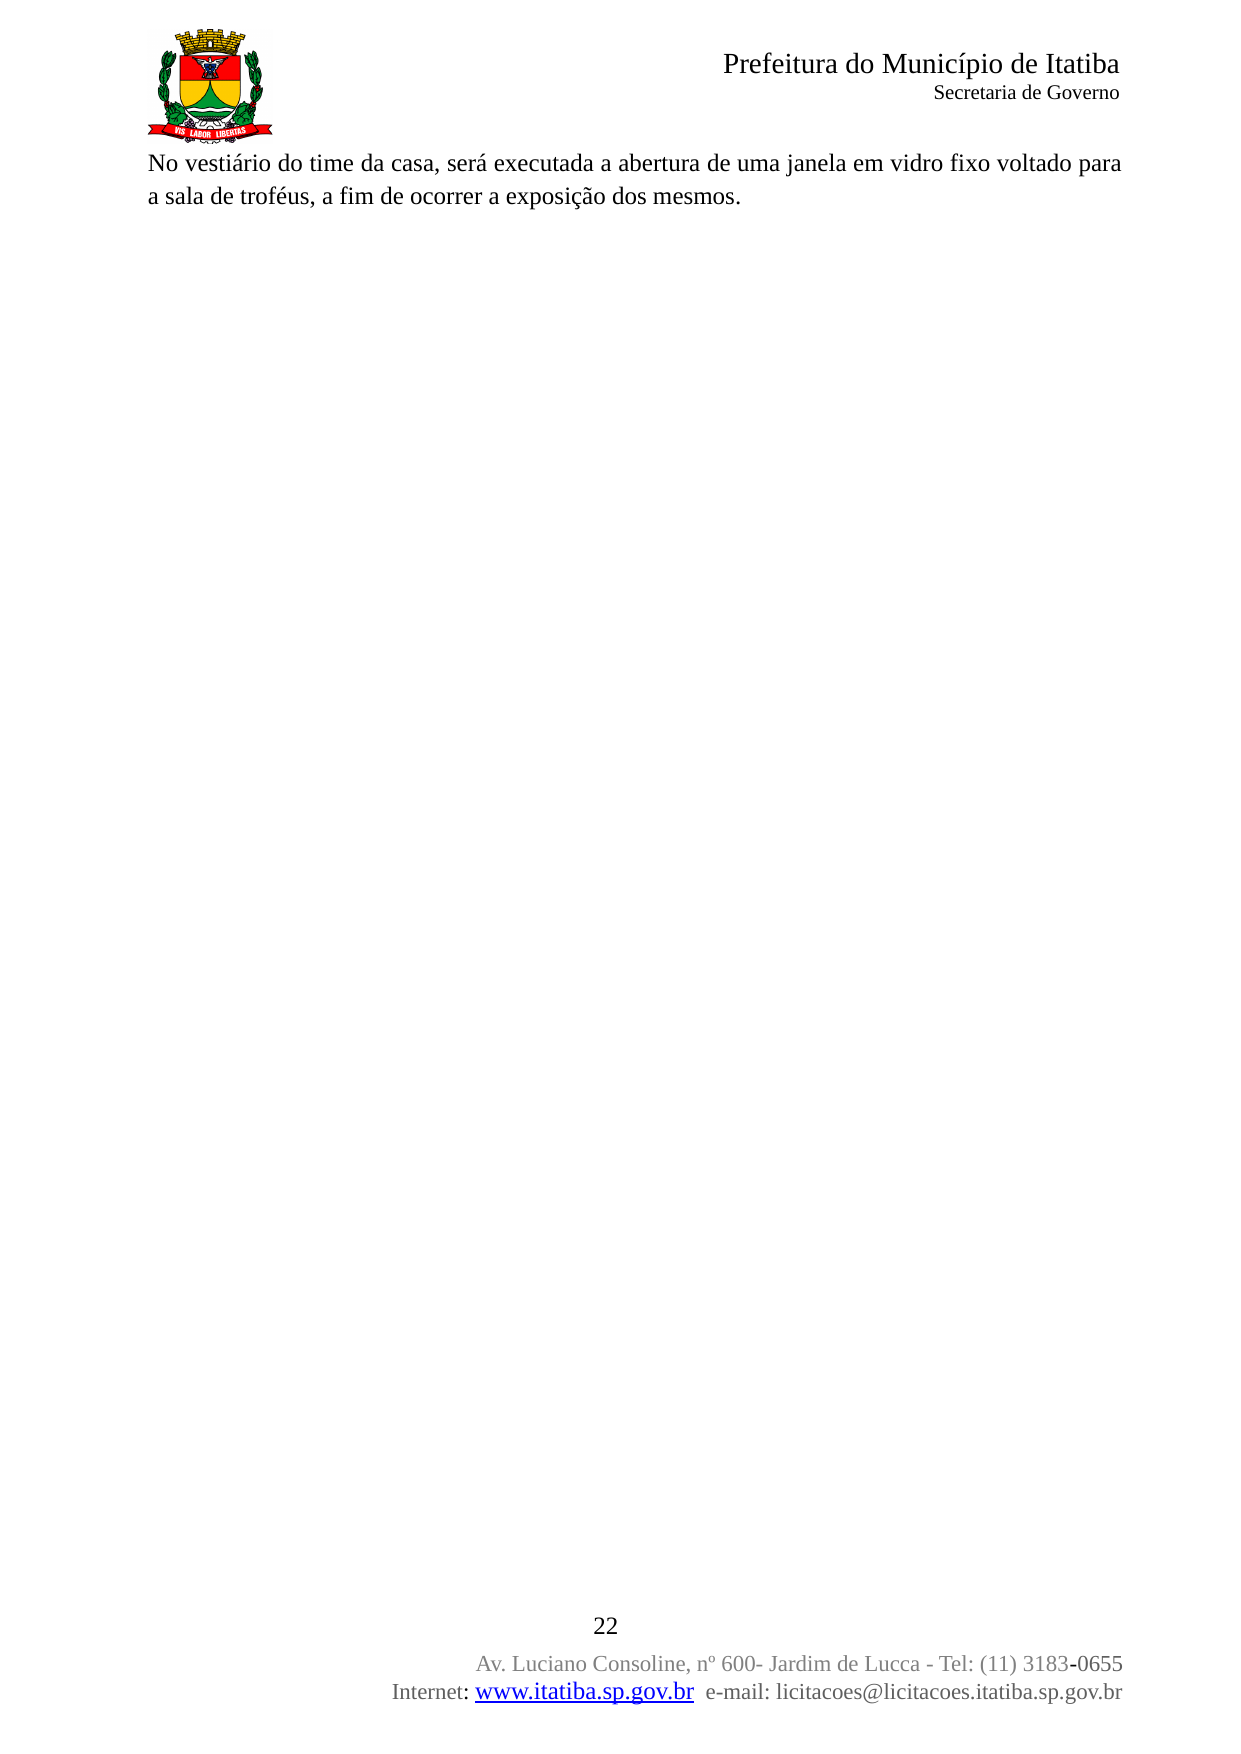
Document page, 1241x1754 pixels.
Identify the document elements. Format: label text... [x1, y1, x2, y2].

text No vestiário do time da casa, será executada a abertura de uma janela em vidro fixo voltado para a sala de troféus, a fim de ocorrer a exposição dos mesmos. [148, 176, 1123, 209]
picture [147, 29, 273, 144]
